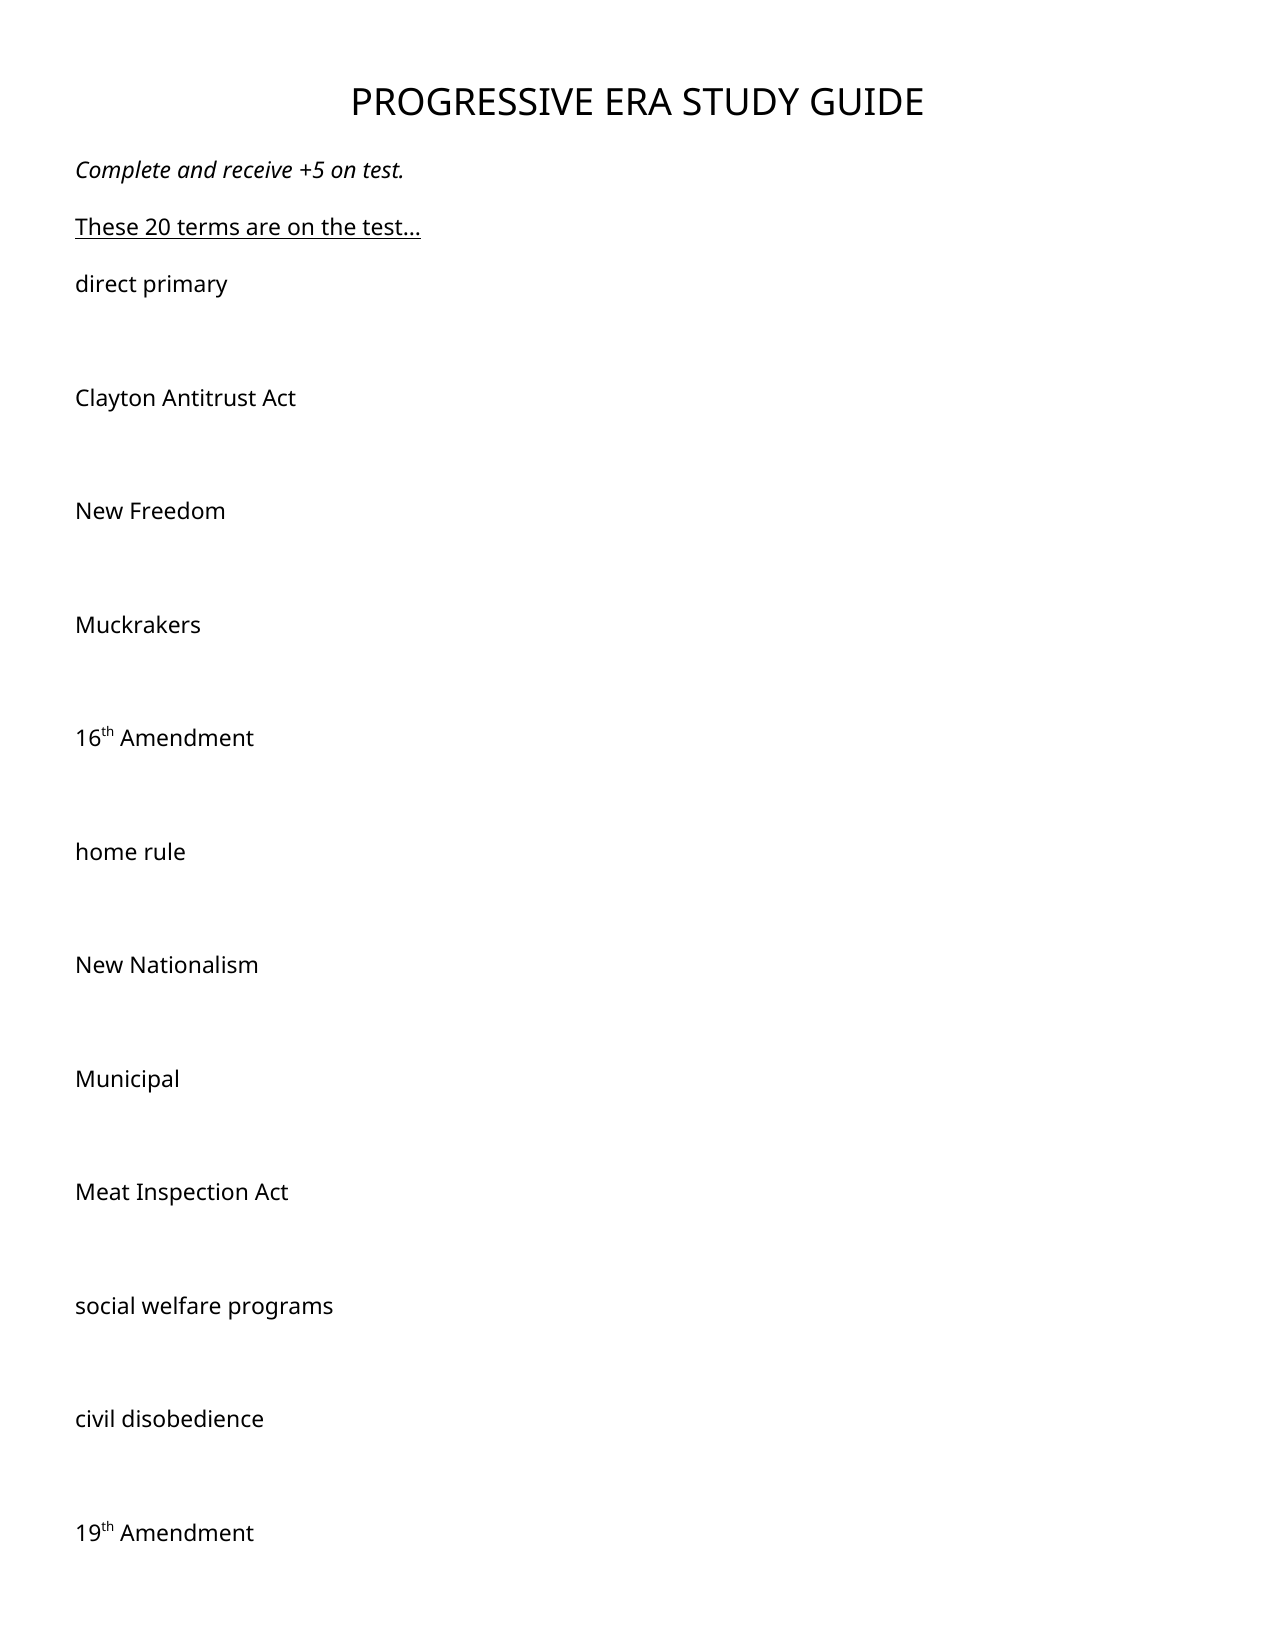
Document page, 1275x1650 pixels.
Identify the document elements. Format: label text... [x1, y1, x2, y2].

text These 20 terms are on the test… [75, 211, 1200, 242]
text direct primary [75, 268, 1200, 299]
text home rule [75, 836, 1200, 867]
text 19th Amendment [75, 1517, 1200, 1548]
text Muckrakers [75, 609, 1200, 640]
text New Freedom [75, 495, 1200, 526]
text Meat Inspection Act [75, 1176, 1200, 1208]
text civil disobedience [75, 1403, 1200, 1435]
text New Nationalism [75, 949, 1200, 981]
text Clayton Antitrust Act [75, 382, 1200, 413]
text social welfare programs [75, 1290, 1200, 1321]
text Complete and receive +5 on test. [75, 154, 1200, 186]
text Municipal [75, 1063, 1200, 1094]
text 16th Amendment [75, 722, 1200, 753]
text PROGRESSIVE ERA STUDY GUIDE [75, 75, 1200, 126]
